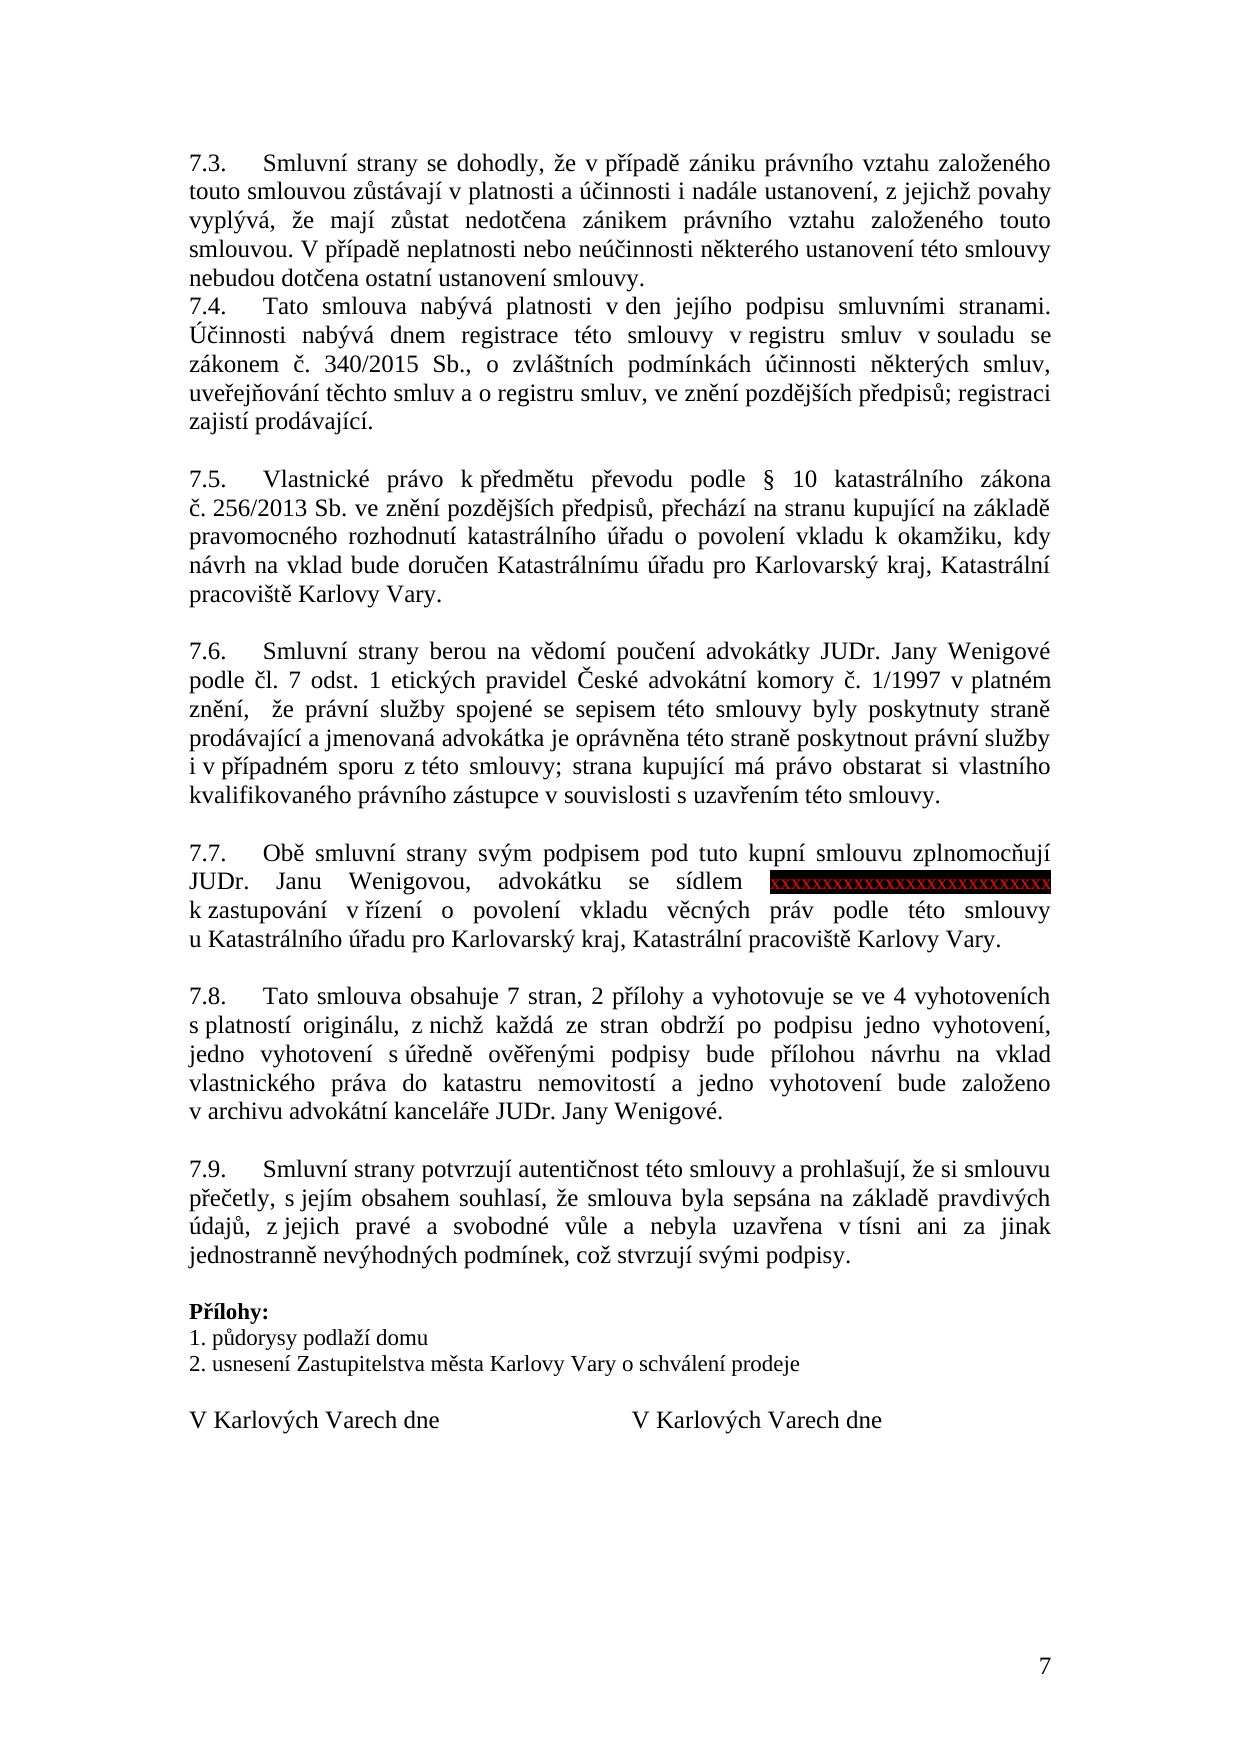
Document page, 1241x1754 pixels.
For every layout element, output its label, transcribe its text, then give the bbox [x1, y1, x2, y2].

text 7.6. Smluvní strany berou na vědomí poučení advokátky JUDr. Jany Wenigové podle čl. 7 odst. 1 etických pravidel České advokátní komory č. 1/1997 v platném znění, že právní služby spojené se sepisem této smlouvy byly poskytnuty straně prodávající a jmenovaná advokátka je oprávněna této straně poskytnout právní služby i v případném sporu z této smlouvy; strana kupující má právo obstarat si vlastního kvalifikovaného právního zástupce v souvislosti s uzavřením této smlouvy. [189, 636, 1051, 809]
text V Karlových Varech dne V Karlových Varech dne [189, 1406, 1051, 1434]
text 7.5. Vlastnické právo k předmětu převodu podle § 10 katastrálního zákona č. 256/2013 Sb. ve znění pozdějších předpisů, přechází na stranu kupující na základě pravomocného rozhodnutí katastrálního úřadu o povolení vkladu k okamžiku, kdy návrh na vklad bude doručen Katastrálnímu úřadu pro Karlovarský kraj, Katastrální pracoviště Karlovy Vary. [189, 464, 1051, 608]
text 7.8. Tato smlouva obsahuje 7 stran, 2 přílohy a vyhotovuje se ve 4 vyhotoveních s platností originálu, z nichž každá ze stran obdrží po podpisu jedno vyhotovení, jedno vyhotovení s úředně ověřenými podpisy bude přílohou návrhu na vklad vlastnického práva do katastru nemovitostí a jedno vyhotovení bude založeno v archivu advokátní kanceláře JUDr. Jany Wenigové. [189, 981, 1051, 1125]
text 7.7. Obě smluvní strany svým podpisem pod tuto kupní smlouvu zplnomocňují JUDr. Janu Wenigovou, advokátku se sídlem xxxxxxxxxxxxxxxxxxxxxxxxxxx k zastupování v řízení o povolení vkladu věcných práv podle této smlouvy u Katastrálního úřadu pro Karlovarský kraj, Katastrální pracoviště Karlovy Vary. [189, 838, 1051, 953]
text 1. půdorysy podlaží domu [189, 1324, 1051, 1350]
text 2. usnesení Zastupitelstva města Karlovy Vary o schválení prodeje [189, 1350, 1051, 1377]
text 7.3. Smluvní strany se dohodly, že v případě zániku právního vztahu založeného touto smlouvou zůstávají v platnosti a účinnosti i nadále ustanovení, z jejichž povahy vyplývá, že mají zůstat nedotčena zánikem právního vztahu založeného touto smlouvou. V případě neplatnosti nebo neúčinnosti některého ustanovení této smlouvy nebudou dotčena ostatní ustanovení smlouvy. [189, 148, 1051, 291]
text 7.4. Tato smlouva nabývá platnosti v den jejího podpisu smluvními stranami. Účinnosti nabývá dnem registrace této smlouvy v registru smluv v souladu se zákonem č. 340/2015 Sb., o zvláštních podmínkách účinnosti některých smluv, uveřejňování těchto smluv a o registru smluv, ve znění pozdějších předpisů; registraci zajistí prodávající. [189, 291, 1051, 435]
text 7.9. Smluvní strany potvrzují autentičnost této smlouvy a prohlašují, že si smlouvu přečetly, s jejím obsahem souhlasí, že smlouva byla sepsána na základě pravdivých údajů, z jejich pravé a svobodné vůle a nebyla uzavřena v tísni ani za jinak jednostranně nevýhodných podmínek, což stvrzují svými podpisy. [189, 1154, 1051, 1269]
text Přílohy: [189, 1298, 1051, 1324]
